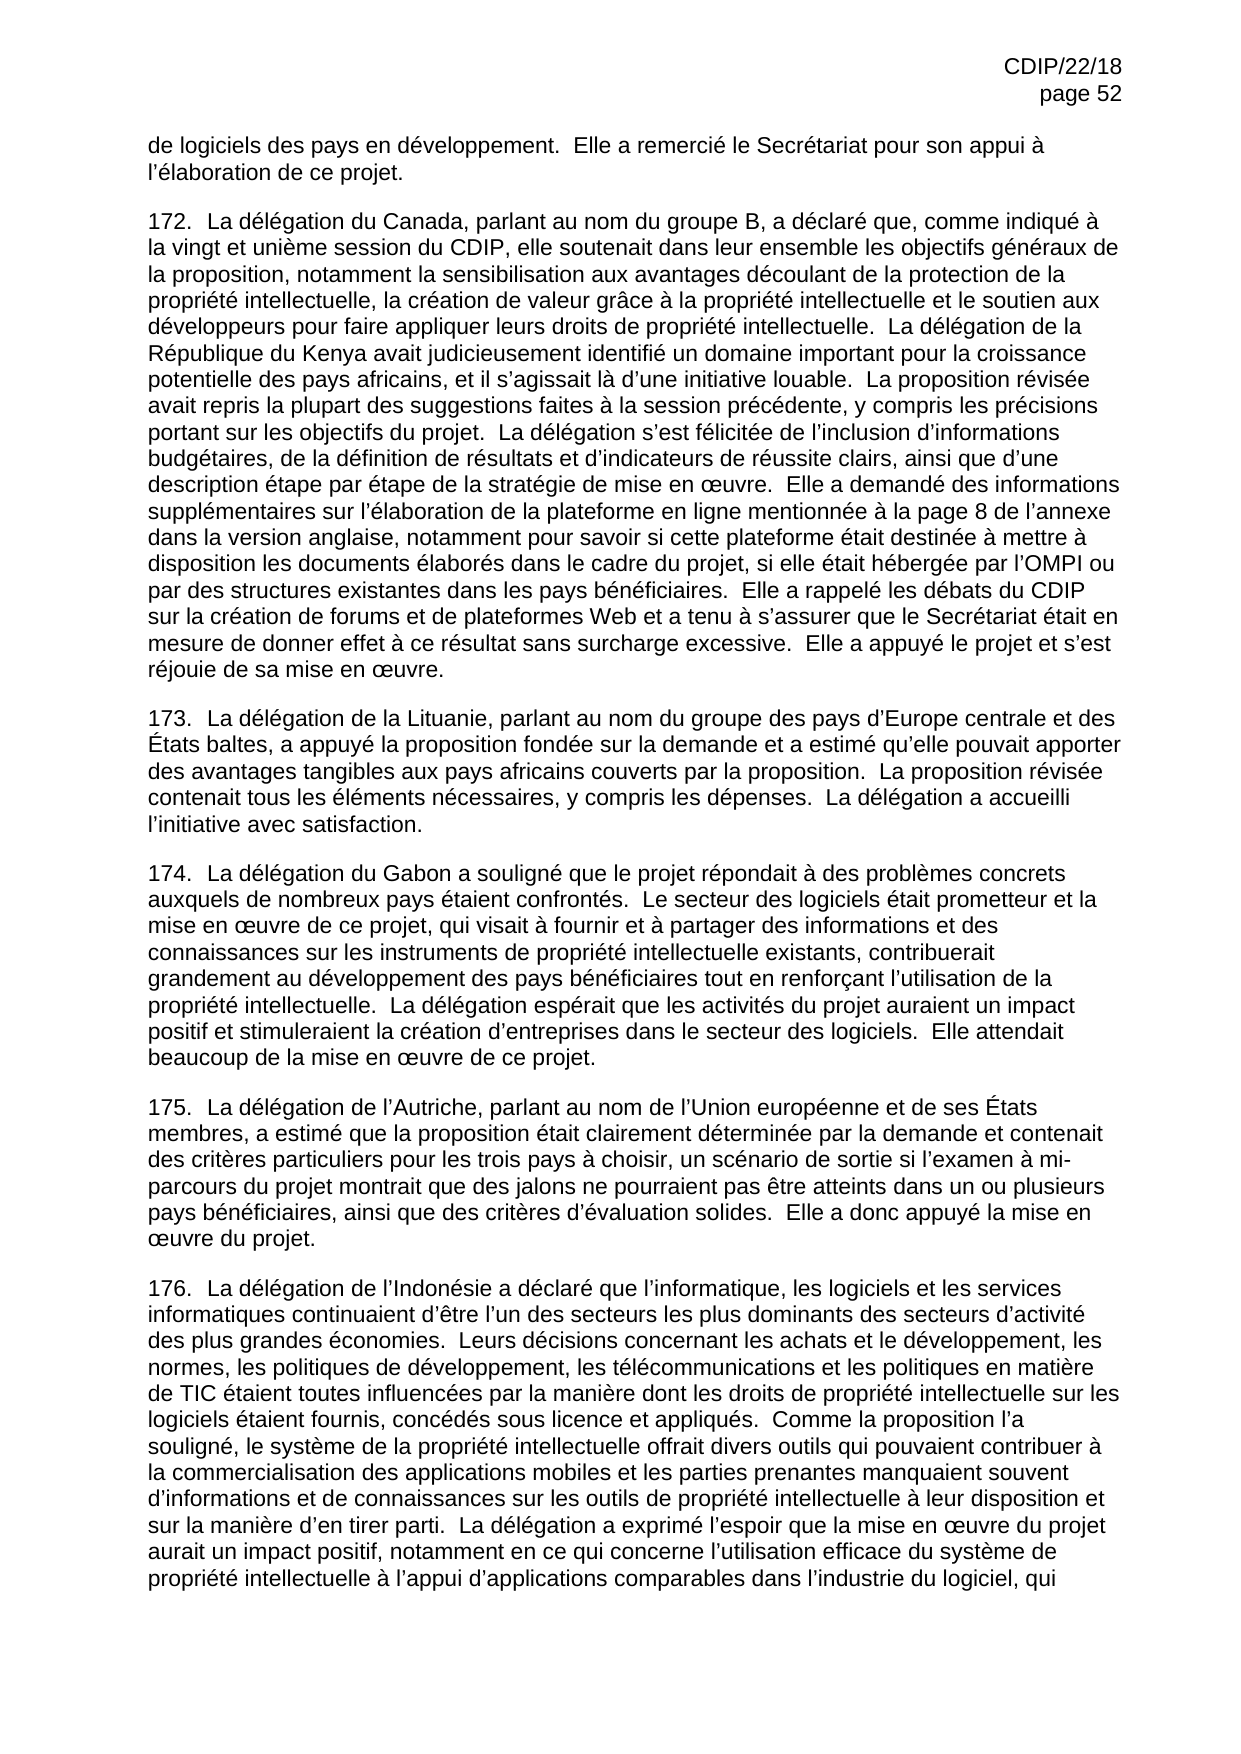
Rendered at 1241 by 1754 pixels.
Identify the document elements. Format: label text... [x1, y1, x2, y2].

text La délégation du Canada, parlant au nom du groupe B, a déclaré que, comme indiqué à la vingt et unième session du CDIP, elle soutenait dans leur ensemble les objectifs généraux de la proposition, notamment la sensibilisation aux avantages découlant de la protection de la propriété intellectuelle, la création de valeur grâce à la propriété intellectuelle et le soutien aux développeurs pour faire appliquer leurs droits de propriété intellectuelle. La délégation de la République du Kenya avait judicieusement identifié un domaine important pour la croissance potentielle des pays africains, et il s’agissait là d’une initiative louable. La proposition révisée avait repris la plupart des suggestions faites à la session précédente, y compris les précisions portant sur les objectifs du projet. La délégation s’est félicitée de l’inclusion d’informations budgétaires, de la définition de résultats et d’indicateurs de réussite clairs, ainsi que d’une description étape par étape de la stratégie de mise en œuvre. Elle a demandé des informations supplémentaires sur l’élaboration de la plateforme en ligne mentionnée à la page 8 de l’annexe dans la version anglaise, notamment pour savoir si cette plateforme était destinée à mettre à disposition les documents élaborés dans le cadre du projet, si elle était hébergée par l’OMPI ou par des structures existantes dans les pays bénéficiaires. Elle a rappelé les débats du CDIP sur la création de forums et de plateformes Web et a tenu à s’assurer que le Secrétariat était en mesure de donner effet à ce résultat sans surcharge excessive. Elle a appuyé le projet et s’est réjouie de sa mise en œuvre. [148, 208, 1122, 682]
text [148, 132, 1122, 185]
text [148, 1274, 1122, 1591]
text La délégation du Gabon a souligné que le projet répondait à des problèmes concrets auxquels de nombreux pays étaient confrontés. Le secteur des logiciels était prometteur et la mise en œuvre de ce projet, qui visait à fournir et à partager des informations et des connaissances sur les instruments de propriété intellectuelle existants, contribuerait grandement au développement des pays bénéficiaires tout en renforçant l’utilisation de la propriété intellectuelle. La délégation espérait que les activités du projet auraient un impact positif et stimuleraient la création d’entreprises dans le secteur des logiciels. Elle attendait beaucoup de la mise en œuvre de ce projet. [148, 860, 1122, 1071]
text La délégation de l’Autriche, parlant au nom de l’Union européenne et de ses États membres, a estimé que la proposition était clairement déterminée par la demande et contenait des critères particuliers pour les trois pays à choisir, un scénario de sortie si l’examen à mi-parcours du projet montrait que des jalons ne pourraient pas être atteints dans un ou plusieurs pays bénéficiaires, ainsi que des critères d’évaluation solides. Elle a donc appuyé la mise en œuvre du projet. [148, 1093, 1122, 1252]
text La délégation de la Lituanie, parlant au nom du groupe des pays d’Europe centrale et des États baltes, a appuyé la proposition fondée sur la demande et a estimé qu’elle pouvait apporter des avantages tangibles aux pays africains couverts par la proposition. La proposition révisée contenait tous les éléments nécessaires, y compris les dépenses. La délégation a accueilli l’initiative avec satisfaction. [148, 705, 1122, 837]
